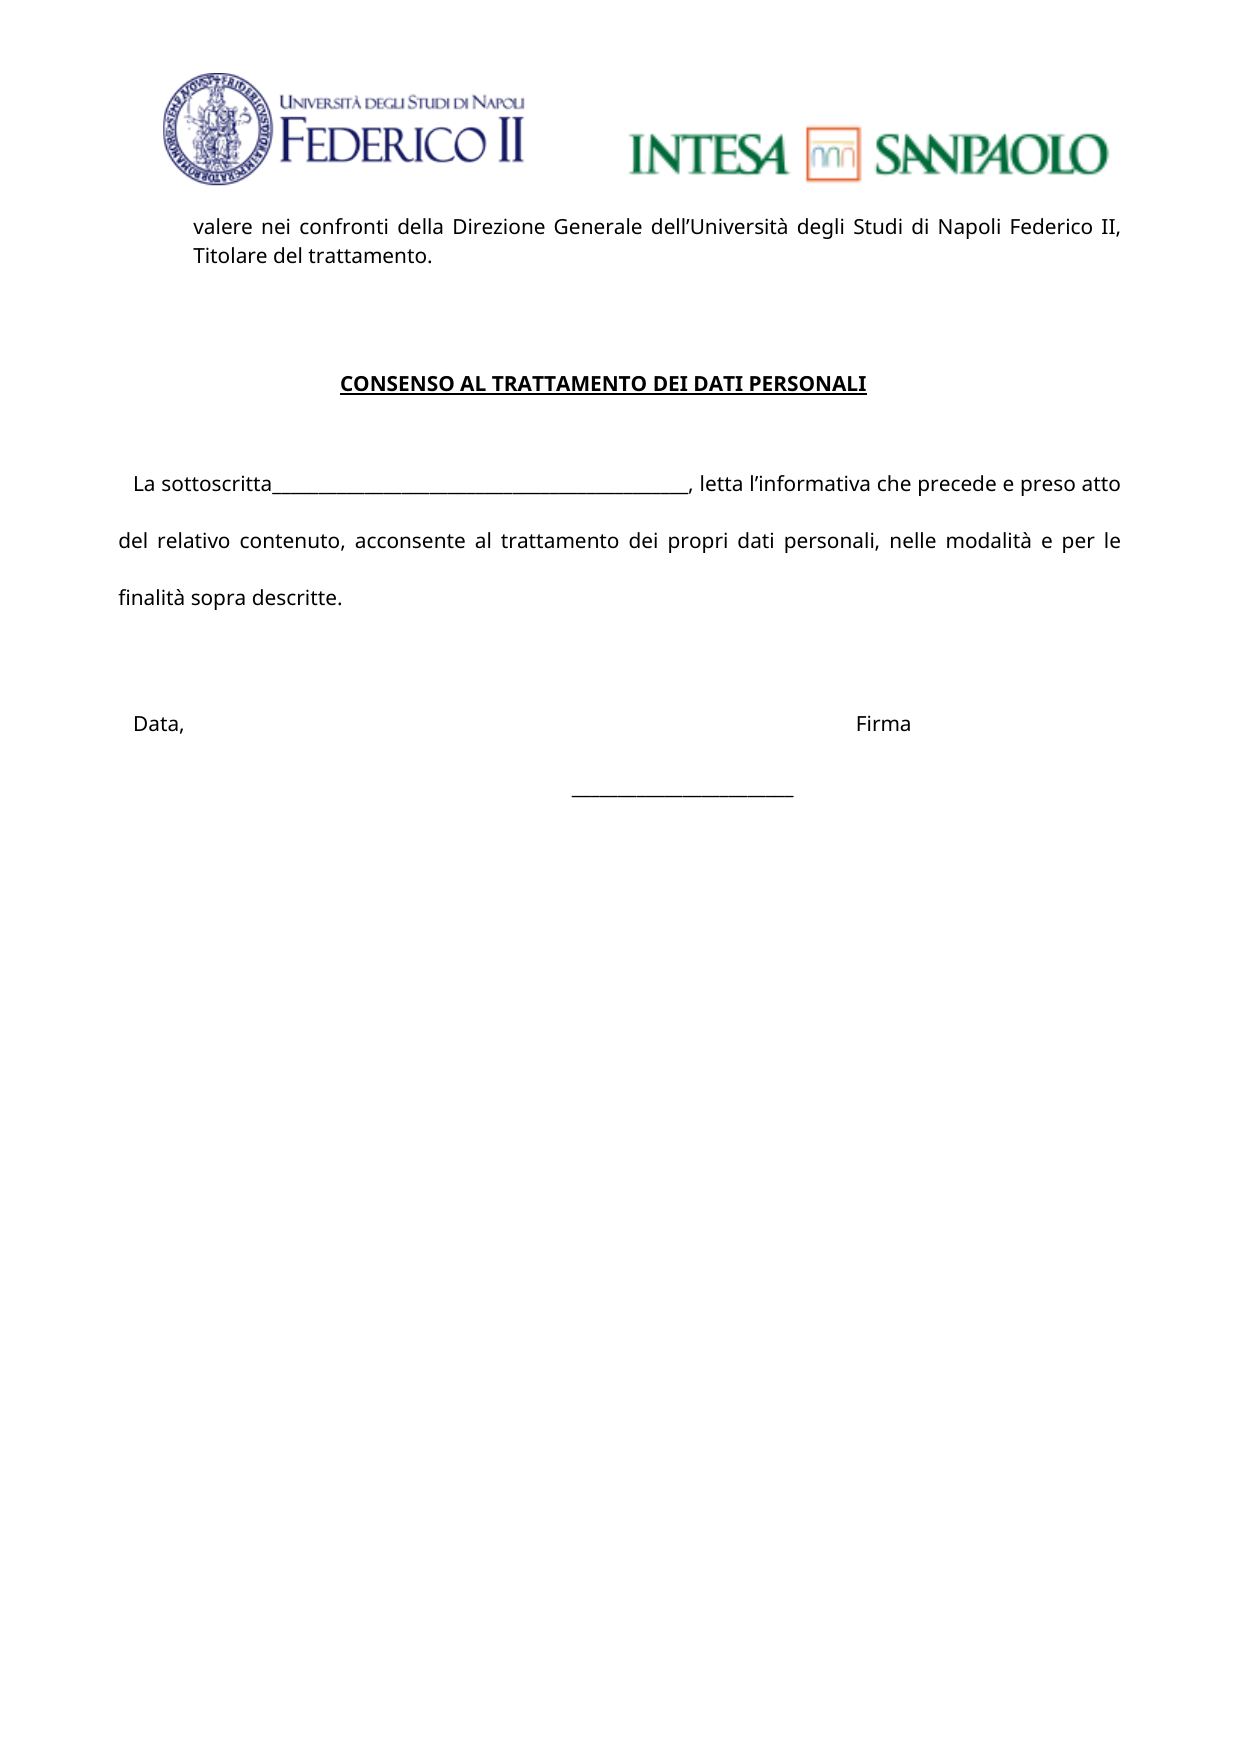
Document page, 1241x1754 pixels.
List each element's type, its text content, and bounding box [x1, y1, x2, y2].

text La sottoscritta_____________________________________________, letta l’informativa che precede e preso atto del relativo contenuto, acconsente al trattamento dei propri dati personali, nelle modalità e per le finalità sopra descritte. [118, 469, 1122, 611]
text ________________________ [118, 772, 1122, 801]
text Data, Firma [118, 709, 1122, 738]
picture [163, 73, 526, 187]
text CONSENSO AL TRATTAMENTO DEI DATI PERSONALI [118, 369, 1122, 398]
